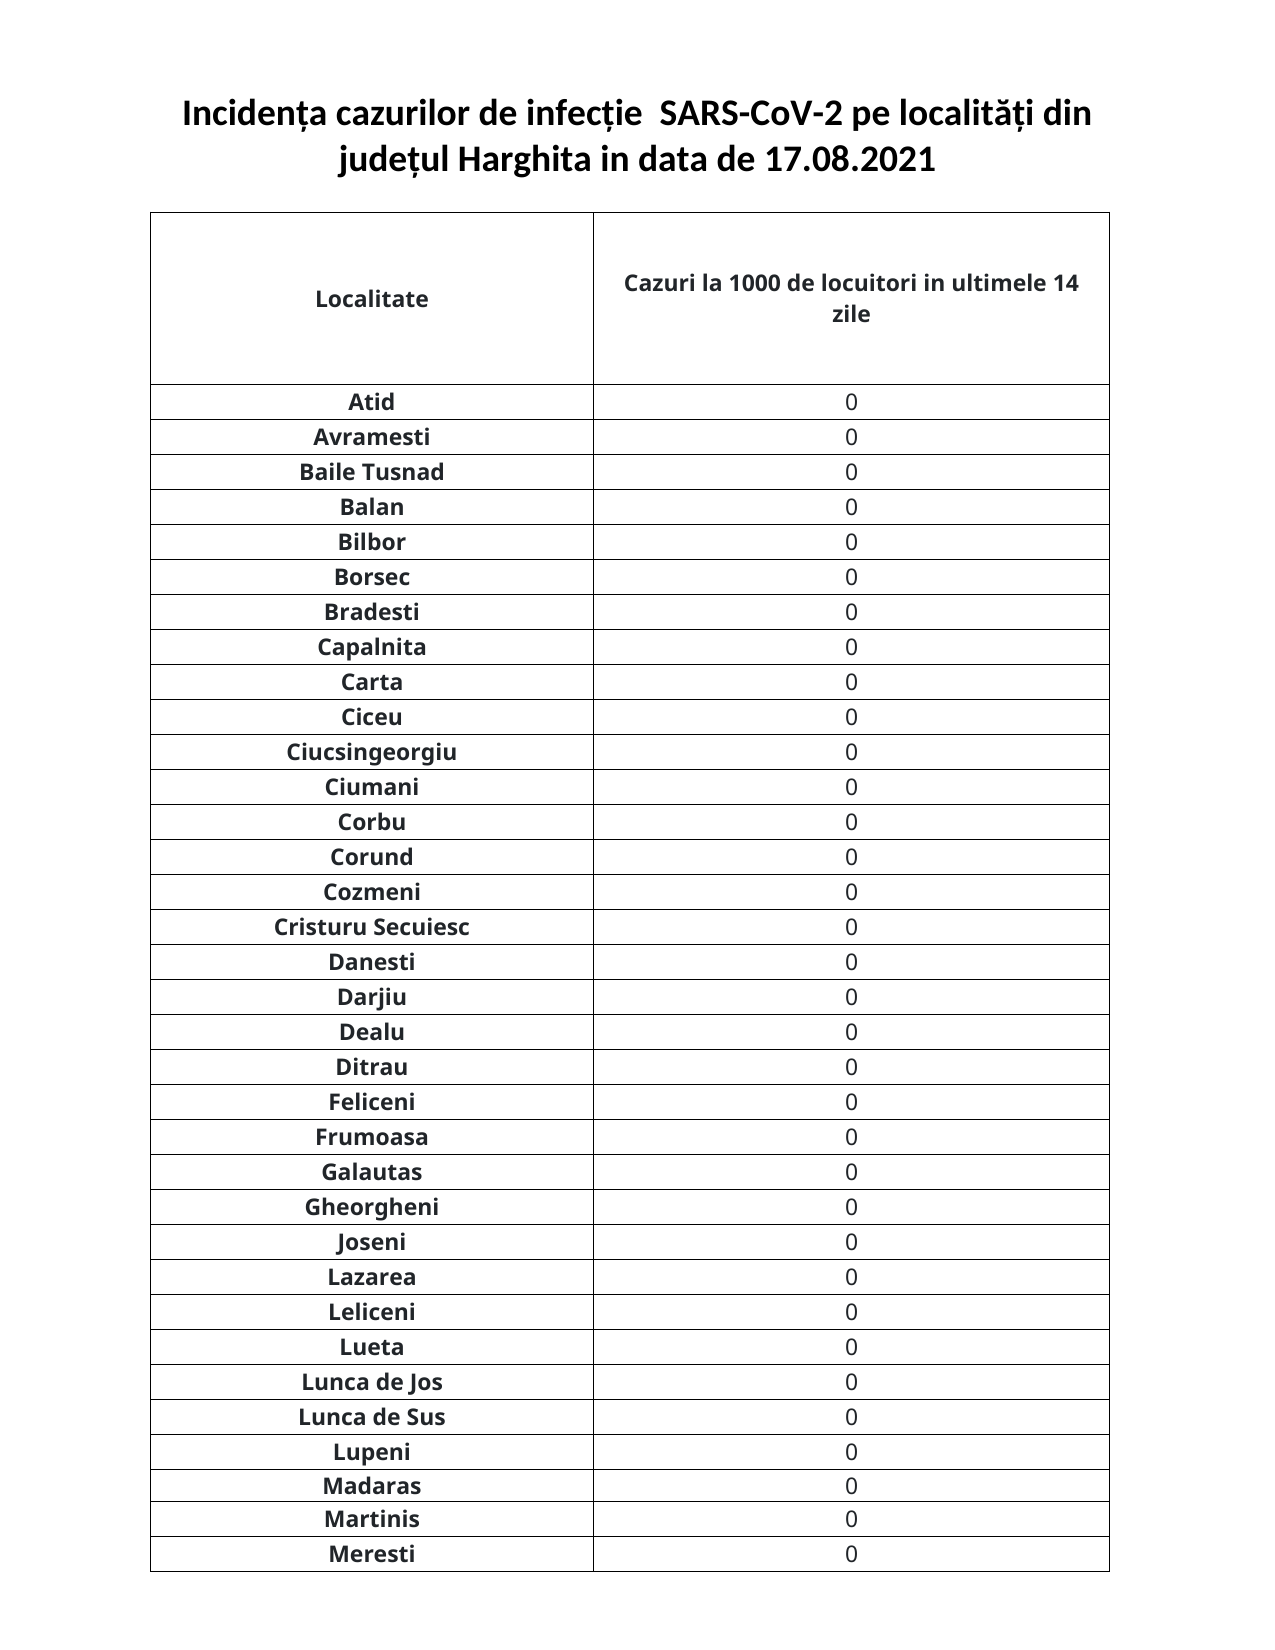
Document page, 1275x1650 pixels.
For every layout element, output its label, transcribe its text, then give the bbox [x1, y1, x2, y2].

table_cell Lunca de Sus [151, 1400, 593, 1434]
table_cell Baile Tusnad [151, 455, 593, 489]
table_cell Lazarea [151, 1260, 593, 1294]
table_cell 0 [594, 840, 1109, 874]
table_cell 0 [594, 595, 1109, 629]
table_cell Darjiu [151, 980, 593, 1014]
table_header Localitate [151, 213, 593, 384]
table_cell 0 [594, 980, 1109, 1014]
table_cell 0 [594, 1225, 1109, 1259]
table_cell 0 [594, 630, 1109, 664]
table_cell 0 [594, 700, 1109, 734]
table_cell Lupeni [151, 1435, 593, 1469]
table_cell Danesti [151, 945, 593, 979]
table_cell 0 [594, 910, 1109, 944]
table_cell Borsec [151, 560, 593, 594]
table_cell 0 [594, 1015, 1109, 1049]
table_cell Ciceu [151, 700, 593, 734]
table_cell 0 [594, 735, 1109, 769]
table_cell 0 [594, 1085, 1109, 1119]
table_cell 0 [594, 1260, 1109, 1294]
table_cell Leliceni [151, 1295, 593, 1329]
table_cell Ditrau [151, 1050, 593, 1084]
table_cell Corund [151, 840, 593, 874]
table_cell 0 [594, 385, 1109, 419]
table_cell 0 [594, 770, 1109, 804]
table_cell Galautas [151, 1155, 593, 1189]
table_cell Bilbor [151, 525, 593, 559]
table_cell 0 [594, 1120, 1109, 1154]
table_cell 0 [594, 1400, 1109, 1434]
table_cell Ciumani [151, 770, 593, 804]
table_cell Atid [151, 385, 593, 419]
table_cell Lunca de Jos [151, 1365, 593, 1399]
table_cell Lueta [151, 1330, 593, 1364]
table_cell 0 [594, 1537, 1109, 1571]
table_cell 0 [594, 1050, 1109, 1084]
table_cell Cristuru Secuiesc [151, 910, 593, 944]
table_cell Martinis [151, 1502, 593, 1536]
table_cell Frumoasa [151, 1120, 593, 1154]
table_cell 0 [594, 1155, 1109, 1189]
table_cell 0 [594, 490, 1109, 524]
table_cell 0 [594, 1502, 1109, 1536]
table_cell 0 [594, 1190, 1109, 1224]
table_cell Dealu [151, 1015, 593, 1049]
table_cell 0 [594, 1330, 1109, 1364]
table_cell 0 [594, 1295, 1109, 1329]
table_cell Carta [151, 665, 593, 699]
table_cell 0 [594, 420, 1109, 454]
table_cell 0 [594, 945, 1109, 979]
table_cell Ciucsingeorgiu [151, 735, 593, 769]
table_cell Feliceni [151, 1085, 593, 1119]
table_cell Corbu [151, 805, 593, 839]
table_cell Meresti [151, 1537, 593, 1571]
table_cell Cozmeni [151, 875, 593, 909]
table_cell 0 [594, 560, 1109, 594]
text Incidența cazurilor de infecție SARS-CoV-2 pe localități din județul Harghita in data de 17.08.2021 [150, 89, 1125, 180]
table_cell 0 [594, 1470, 1109, 1501]
table_cell 0 [594, 805, 1109, 839]
table_cell 0 [594, 1365, 1109, 1399]
table_cell Gheorgheni [151, 1190, 593, 1224]
table_cell 0 [594, 525, 1109, 559]
table_cell Capalnita [151, 630, 593, 664]
table_cell 0 [594, 665, 1109, 699]
table_cell 0 [594, 875, 1109, 909]
table_cell Avramesti [151, 420, 593, 454]
table_cell Bradesti [151, 595, 593, 629]
table_cell 0 [594, 1435, 1109, 1469]
table_cell 0 [594, 455, 1109, 489]
table_header Cazuri la 1000 de locuitori in ultimele 14 zile [594, 213, 1109, 384]
table_cell Madaras [151, 1470, 593, 1501]
table_cell Joseni [151, 1225, 593, 1259]
table_cell Balan [151, 490, 593, 524]
